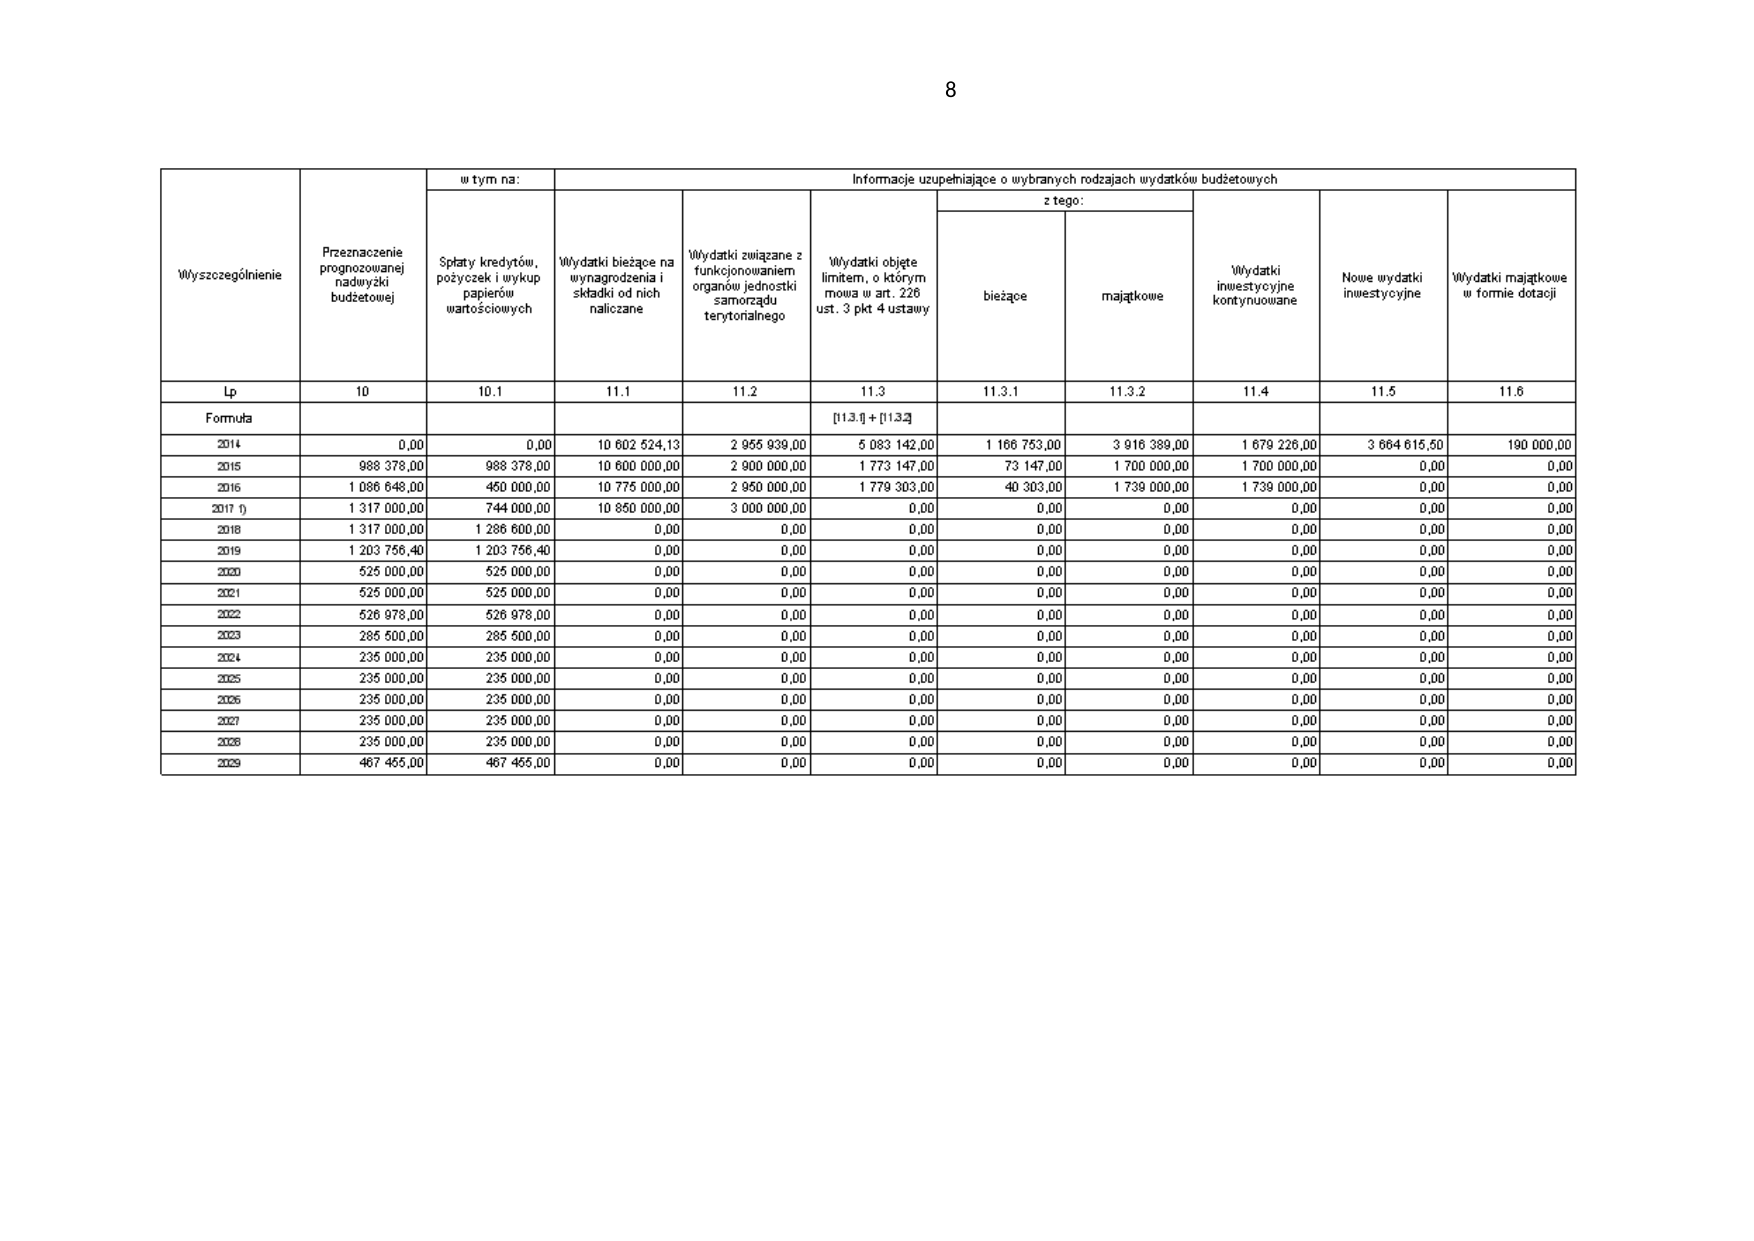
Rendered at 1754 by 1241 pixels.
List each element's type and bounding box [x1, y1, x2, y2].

picture [147, 131, 1603, 810]
